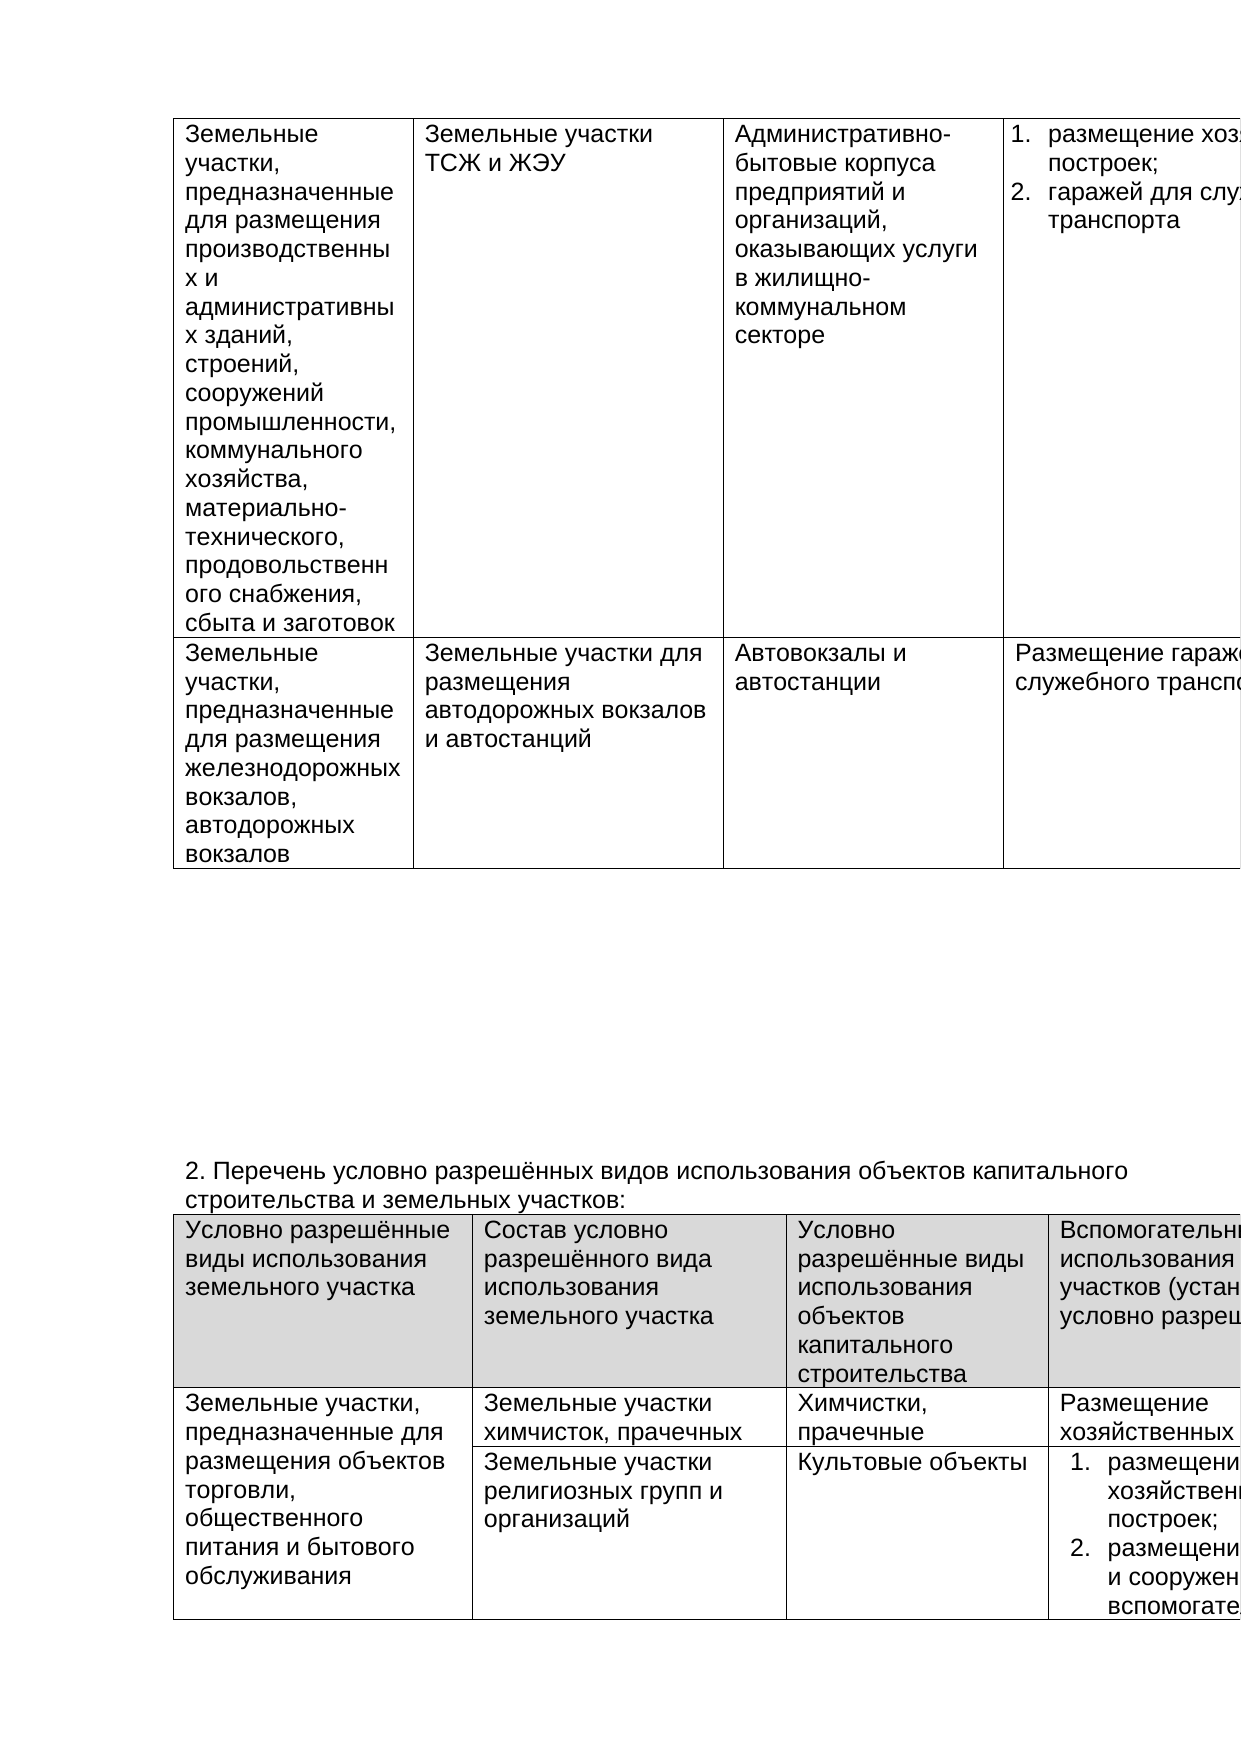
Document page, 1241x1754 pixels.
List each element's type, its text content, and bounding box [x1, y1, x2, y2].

table_cell Автовокзалы и автостанции [724, 638, 1003, 868]
table_cell Культовые объекты [787, 1447, 1048, 1619]
table_cell Земельные участки, предназначенные для размещения объектов торговли, общественного питания и бытового обслуживания [174, 1388, 472, 1619]
table_cell Земельные участки, предназначенные для размещения производственных и административных зданий, строений, сооружений промышленности, коммунального хозяйства, материально-технического, продовольственного снабжения, сбыта и заготовок [174, 119, 413, 637]
table_cell Размещение гаражей для служебного транспорта [1004, 638, 1240, 868]
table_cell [473, 1447, 786, 1619]
table_cell Размещение хозяйственных построек [1049, 1388, 1240, 1446]
table_cell размещение хозяйственных построек; гаражей для служебного транспорта [1004, 119, 1240, 637]
table_header Состав условно разрешённого вида использования земельного участка [473, 1215, 786, 1387]
table_header Условно разрешённые виды использования объектов капитального строительства [787, 1215, 1048, 1387]
table_cell Земельные участки ТСЖ и ЖЭУ [414, 119, 723, 637]
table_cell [1049, 1447, 1240, 1619]
table_header Вспомогательные виды использования земельных участков (установленные к условно разрешённым) [1049, 1215, 1240, 1387]
table_cell Химчистки, прачечные [787, 1388, 1048, 1446]
table_cell Земельные участки для размещения автодорожных вокзалов и автостанций [414, 638, 723, 868]
text 2. Перечень условно разрешённых видов использования объектов капитального строительства и земельных участков: [185, 1156, 1152, 1214]
table_cell Земельные участки, предназначенные для размещения железнодорожных вокзалов, автодорожных вокзалов [174, 638, 413, 868]
table_header Условно разрешённые виды использования земельного участка [174, 1215, 472, 1387]
table_cell Земельные участки химчисток, прачечных [473, 1388, 786, 1446]
table_cell Административно-бытовые корпуса предприятий и организаций, оказывающих услуги в жилищно-коммунальном секторе [724, 119, 1003, 637]
